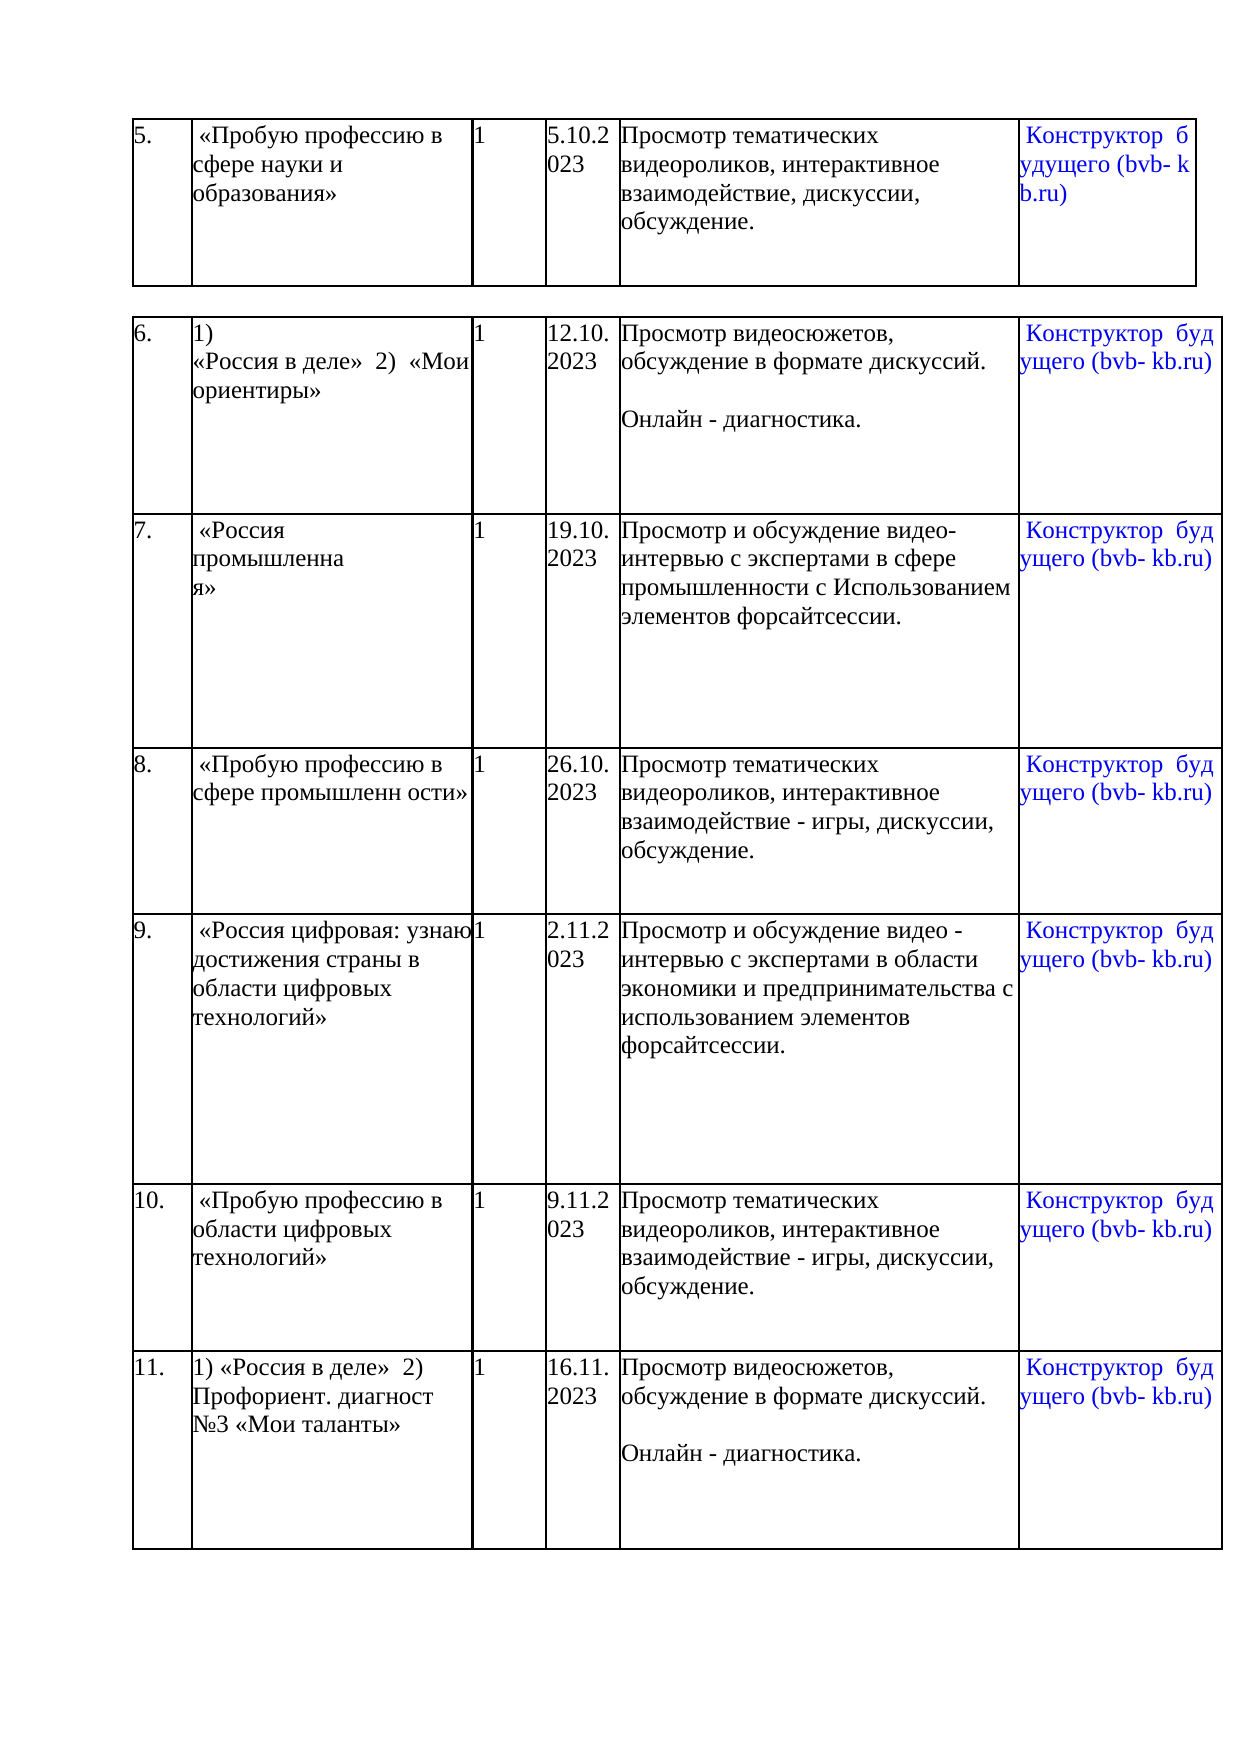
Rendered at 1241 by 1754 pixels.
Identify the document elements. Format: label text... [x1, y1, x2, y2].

table_cell Просмотр видеосюжетов, обсуждение в формате дискуссий. Онлайн - диагностика. [621, 1352, 1018, 1548]
table_cell Просмотр тематических видеороликов, интерактивное взаимодействие - игры, дискуссии, обсуждение. [621, 1185, 1018, 1350]
table_cell 9. [134, 915, 191, 1183]
table_cell «Пробую профессию в сфере науки и образования» [193, 120, 471, 285]
table_cell «Россия цифровая: узнаю достижения страны в области цифровых технологий» [193, 915, 471, 1183]
table_cell «Пробую профессию в сфере промышленн ости» [193, 749, 471, 913]
table_cell 16.11.2023 [547, 1352, 619, 1548]
table_cell 11. [134, 1352, 191, 1548]
table_cell 7. [134, 515, 191, 747]
table_cell 1) «Россия в деле» 2) Профориент. диагност №3 «Мои таланты» [193, 1352, 471, 1548]
table_cell 1 [474, 1185, 545, 1350]
table_cell 19.10.2023 [547, 515, 619, 747]
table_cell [1020, 1352, 1221, 1548]
table_cell Конструктор будущего (bvb- kb.ru) [1020, 515, 1221, 747]
table_cell «Россия промышленна я» [193, 515, 471, 747]
table_header 6. [134, 318, 191, 513]
table_cell Конструктор будущего (bvb- kb.ru) [1020, 915, 1221, 1183]
table_header 1) «Россия в деле» 2) «Мои ориентиры» [193, 318, 471, 513]
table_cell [1020, 120, 1195, 285]
table_cell Конструктор будущего (bvb- kb.ru) [1020, 749, 1221, 913]
table_cell Просмотр и обсуждение видео - интервью с экспертами в области экономики и предпринимательства с использованием элементов форсайтсессии. [621, 915, 1018, 1183]
table_header Конструктор будущего (bvb- kb.ru) [1020, 318, 1221, 513]
table_cell Конструктор будущего (bvb- kb.ru) [1020, 1185, 1221, 1350]
table_header Просмотр видеосюжетов, обсуждение в формате дискуссий. Онлайн - диагностика. [621, 318, 1018, 513]
table_cell Просмотр тематических видеороликов, интерактивное взаимодействие - игры, дискуссии, обсуждение. [621, 749, 1018, 913]
table_cell 1 [474, 120, 545, 285]
table_cell 5. [134, 120, 191, 285]
table_cell 9.11.2023 [547, 1185, 619, 1350]
table_cell Просмотр тематических видеороликов, интерактивное взаимодействие, дискуссии, обсуждение. [621, 120, 1018, 285]
table_header 12.10.2023 [547, 318, 619, 513]
table_cell 1 [474, 915, 545, 1183]
table_cell 5.10.2023 [547, 120, 619, 285]
table_cell 1 [474, 515, 545, 747]
table_cell 10. [134, 1185, 191, 1350]
table_cell Просмотр и обсуждение видео-интервью с экспертами в сфере промышленности с Использованием элементов форсайтсессии. [621, 515, 1018, 747]
table_header 1 [474, 318, 545, 513]
table_cell 26.10.2023 [547, 749, 619, 913]
table_cell 1 [474, 1352, 545, 1548]
table_cell 8. [134, 749, 191, 913]
table_cell «Пробую профессию в области цифровых технологий» [193, 1185, 471, 1350]
table_cell 2.11.2023 [547, 915, 619, 1183]
table_cell 1 [474, 749, 545, 913]
